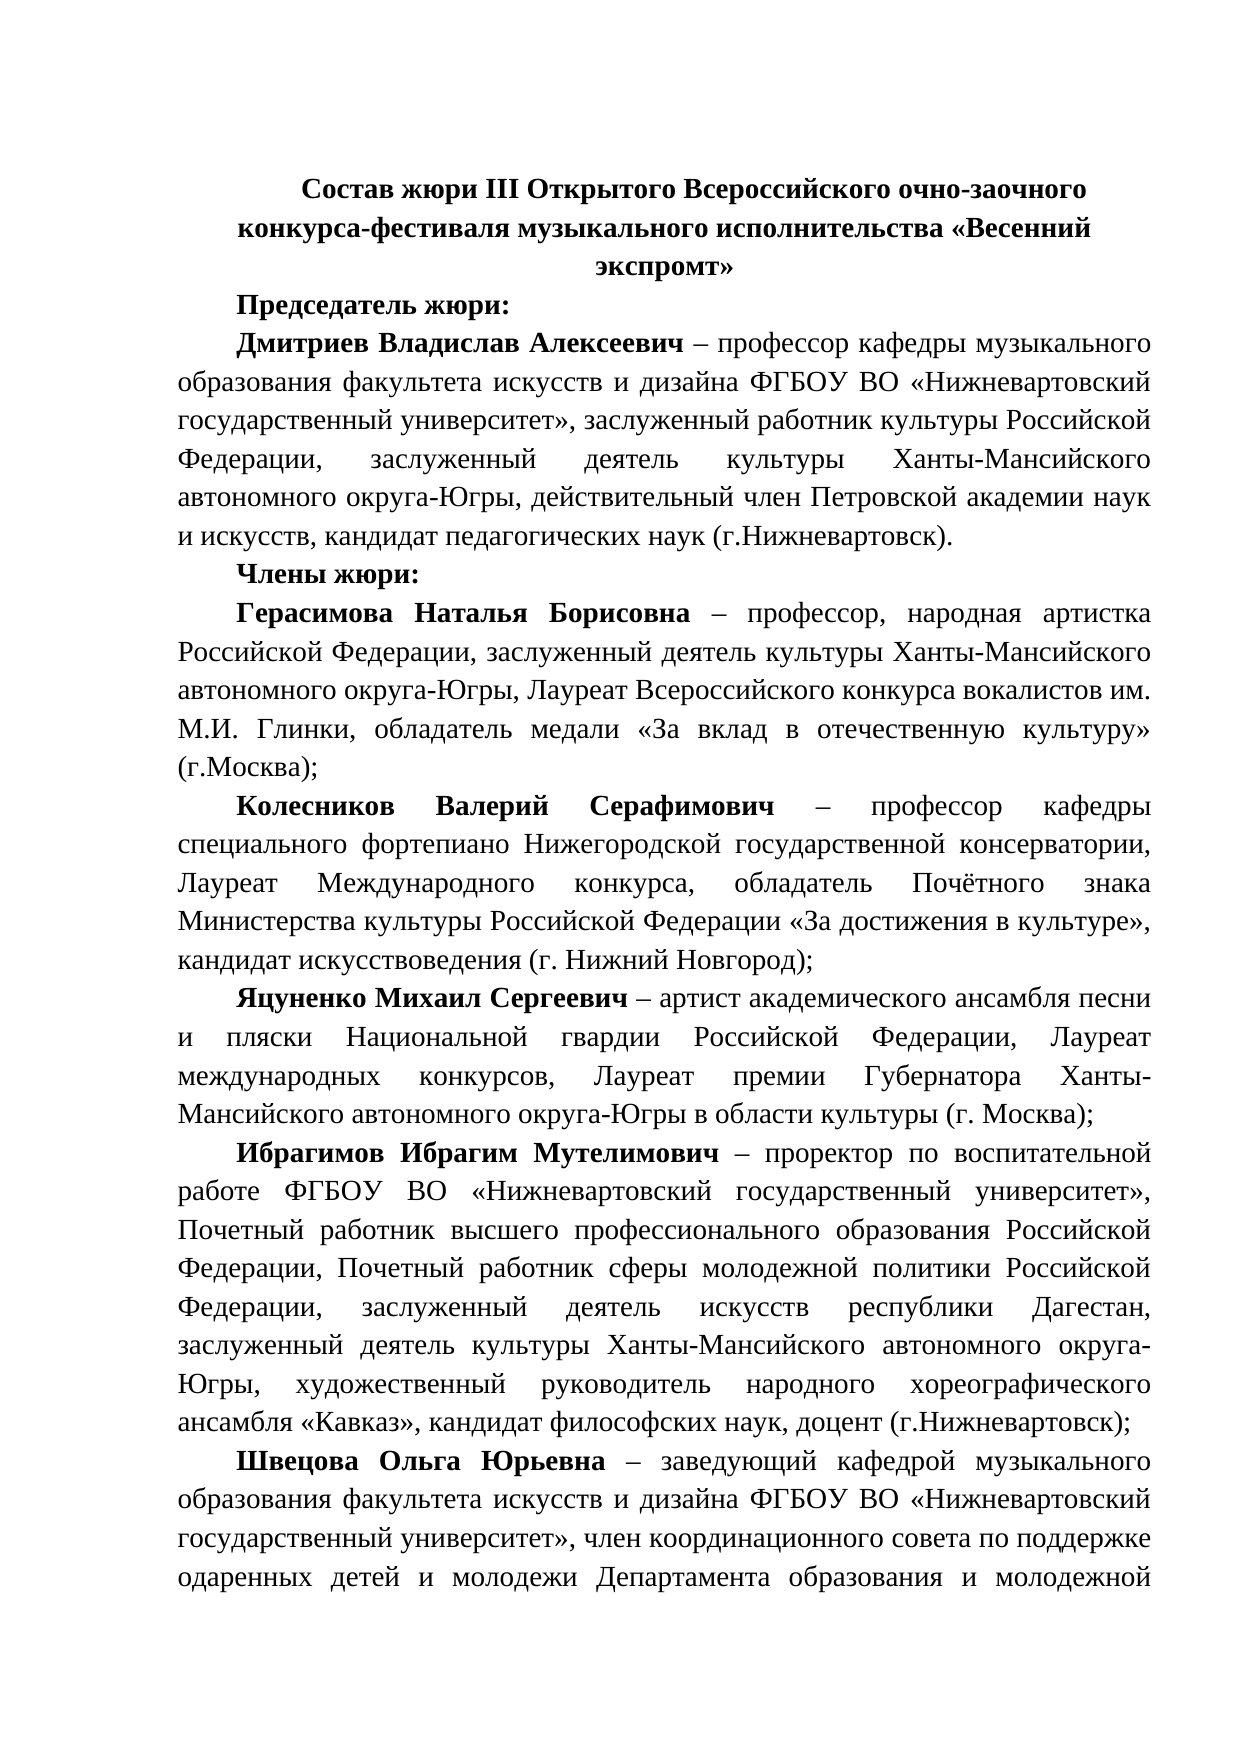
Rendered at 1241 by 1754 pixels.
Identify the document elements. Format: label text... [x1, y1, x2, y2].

text Яцуненко Михаил Сергеевич – артист академического ансамбля песни и пляски Национальной гвардии Российской Федерации, Лауреат международных конкурсов, Лауреат премии Губернатора Ханты-Мансийского автономного округа-Югры в области культуры (г. Москва); [177, 981, 1152, 1130]
text Дмитриев Владислав Алексеевич – профессор кафедры музыкального образования факультета искусств и дизайна ФГБОУ ВО «Нижневартовский государственный университет», заслуженный работник культуры Российской Федерации, заслуженный деятель культуры Ханты-Мансийского автономного округа-Югры, действительный член Петровской академии наук и искусств, кандидат педагогических наук (г.Нижневартовск). [177, 325, 1152, 552]
text Герасимова Наталья Борисовна – профессор, народная артистка Российской Федерации, заслуженный деятель культуры Ханты-Мансийского автономного округа-Югры, Лауреат Всероссийского конкурса вокалистов им. М.И. Глинки, обладатель медали «За вклад в отечественную культуру» (г.Москва); [177, 595, 1152, 783]
text Состав жюри III Открытого Всероссийского очно-заочного конкурса-фестиваля музыкального исполнительства «Весенний экспромт» [177, 171, 1152, 282]
text Колесников Валерий Серафимович – профессор кафедры специального фортепиано Нижегородской государственной консерватории, Лауреат Международного конкурса, обладатель Почётного знака Министерства культуры Российской Федерации «За достижения в культуре», кандидат искусствоведения (г. Нижний Новгород); [177, 788, 1152, 976]
text Члены жюри: [177, 557, 1152, 590]
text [177, 1443, 1152, 1592]
text Председатель жюри: [177, 287, 1152, 320]
text Ибрагимов Ибрагим Мутелимович – проректор по воспитательной работе ФГБОУ ВО «Нижневартовский государственный университет», Почетный работник высшего профессионального образования Российской Федерации, Почетный работник сферы молодежной политики Российской Федерации, заслуженный деятель искусств республики Дагестан, заслуженный деятель культуры Ханты-Мансийского автономного округа-Югры, художественный руководитель народного хореографического ансамбля «Кавказ», кандидат философских наук, доцент (г.Нижневартовск); [177, 1135, 1152, 1438]
